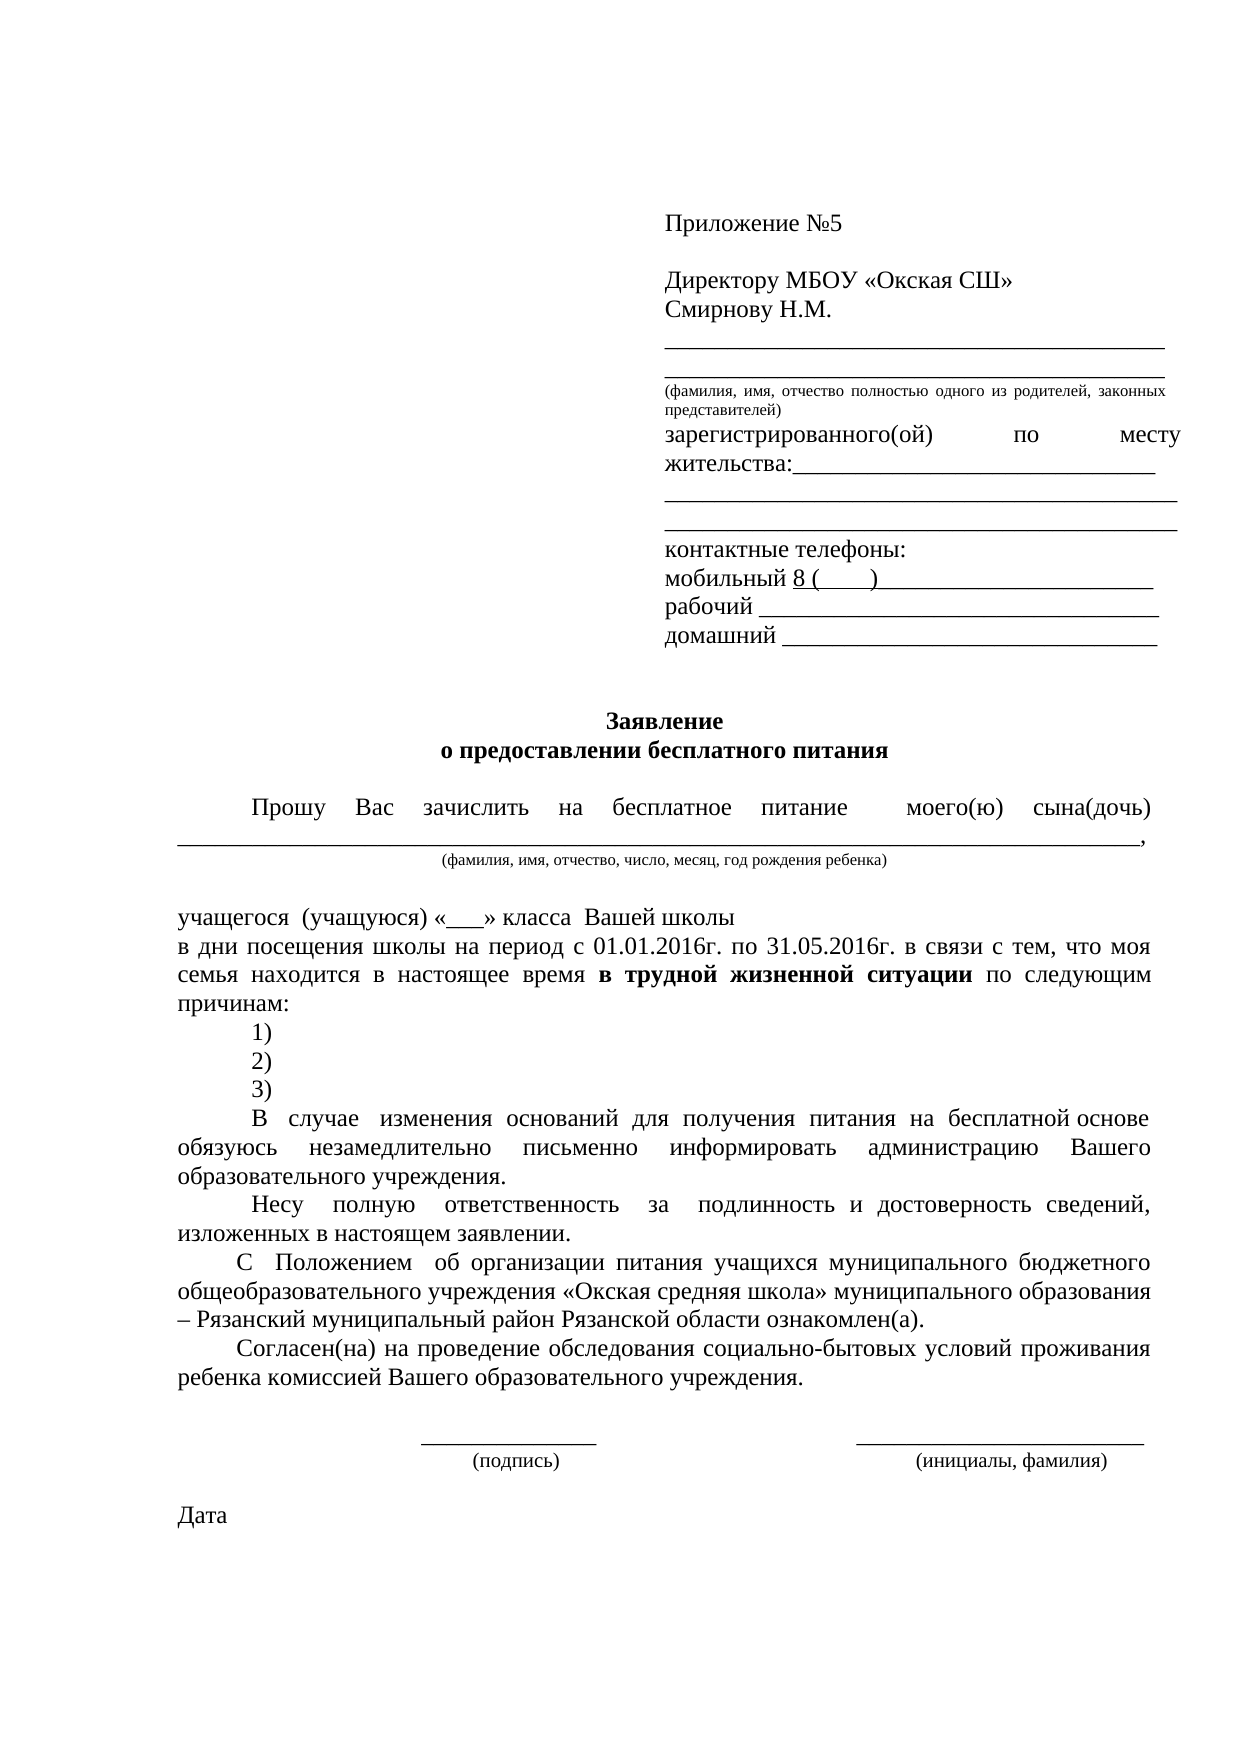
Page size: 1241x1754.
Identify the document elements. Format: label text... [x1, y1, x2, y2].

text Приложение №5 [664, 208, 1152, 237]
text рабочий ________________________________ [664, 591, 1181, 620]
text (подпись) (инициалы, фамилия) [472, 1448, 1196, 1472]
text В случае изменения оснований для получения питания на бесплатной основе обязуюсь незамедлительно письменно информировать администрацию Вашего образовательного учреждения. [177, 1103, 1152, 1189]
text 3) [177, 1074, 1152, 1103]
text (фамилия, имя, отчество, число, месяц, год рождения ребенка) [177, 849, 1152, 868]
text зарегистрированного(ой) по месту жительства:_____________________________ [664, 419, 1181, 476]
text ______________ _______________________ [177, 1419, 1152, 1448]
text 2) [177, 1046, 1152, 1074]
text Согласен(на) на проведение обследования социально-бытовых условий проживания ребенка комиссией Вашего образовательного учреждения. [177, 1333, 1152, 1391]
text Прошу Вас зачислить на бесплатное питание моего(ю) сына(дочь) _____________________________________________________________________________, [177, 792, 1152, 849]
text Несу полную ответственность за подлинность и достоверность сведений, изложенных в настоящем заявлении. [177, 1189, 1152, 1247]
text домашний ______________________________ [177, 620, 1181, 649]
text ________________________________________________________________________________(фамилия, имя, отчество полностью одного из родителей, законных представителей) [664, 323, 1167, 419]
text мобильный 8 ( )______________________ [664, 563, 1181, 591]
text С Положением об организации питания учащихся муниципального бюджетного общеобразовательного учреждения «Окская средняя школа» муниципального образования – Рязанский муниципальный район Рязанской области ознакомлен(а). [177, 1247, 1152, 1333]
text в дни посещения школы на период с 01.01.2016г. по 31.05.2016г. в связи с тем, что моя семья находится в настоящее время в трудной жизненной ситуации по следующим причинам: [177, 931, 1152, 1017]
text учащегося (учащуюся) «___» класса Вашей школы [177, 902, 1152, 931]
text Заявление [177, 706, 1152, 735]
text Смирнову Н.М. [177, 294, 1152, 323]
text __________________________________________________________________________________ [664, 476, 1181, 534]
text о предоставлении бесплатного питания [177, 735, 1152, 764]
text контактные телефоны: [664, 534, 1181, 563]
text 1) [177, 1017, 1152, 1046]
text Директору МБОУ «Окская СШ» [664, 266, 1152, 294]
text Дата [177, 1500, 1196, 1529]
